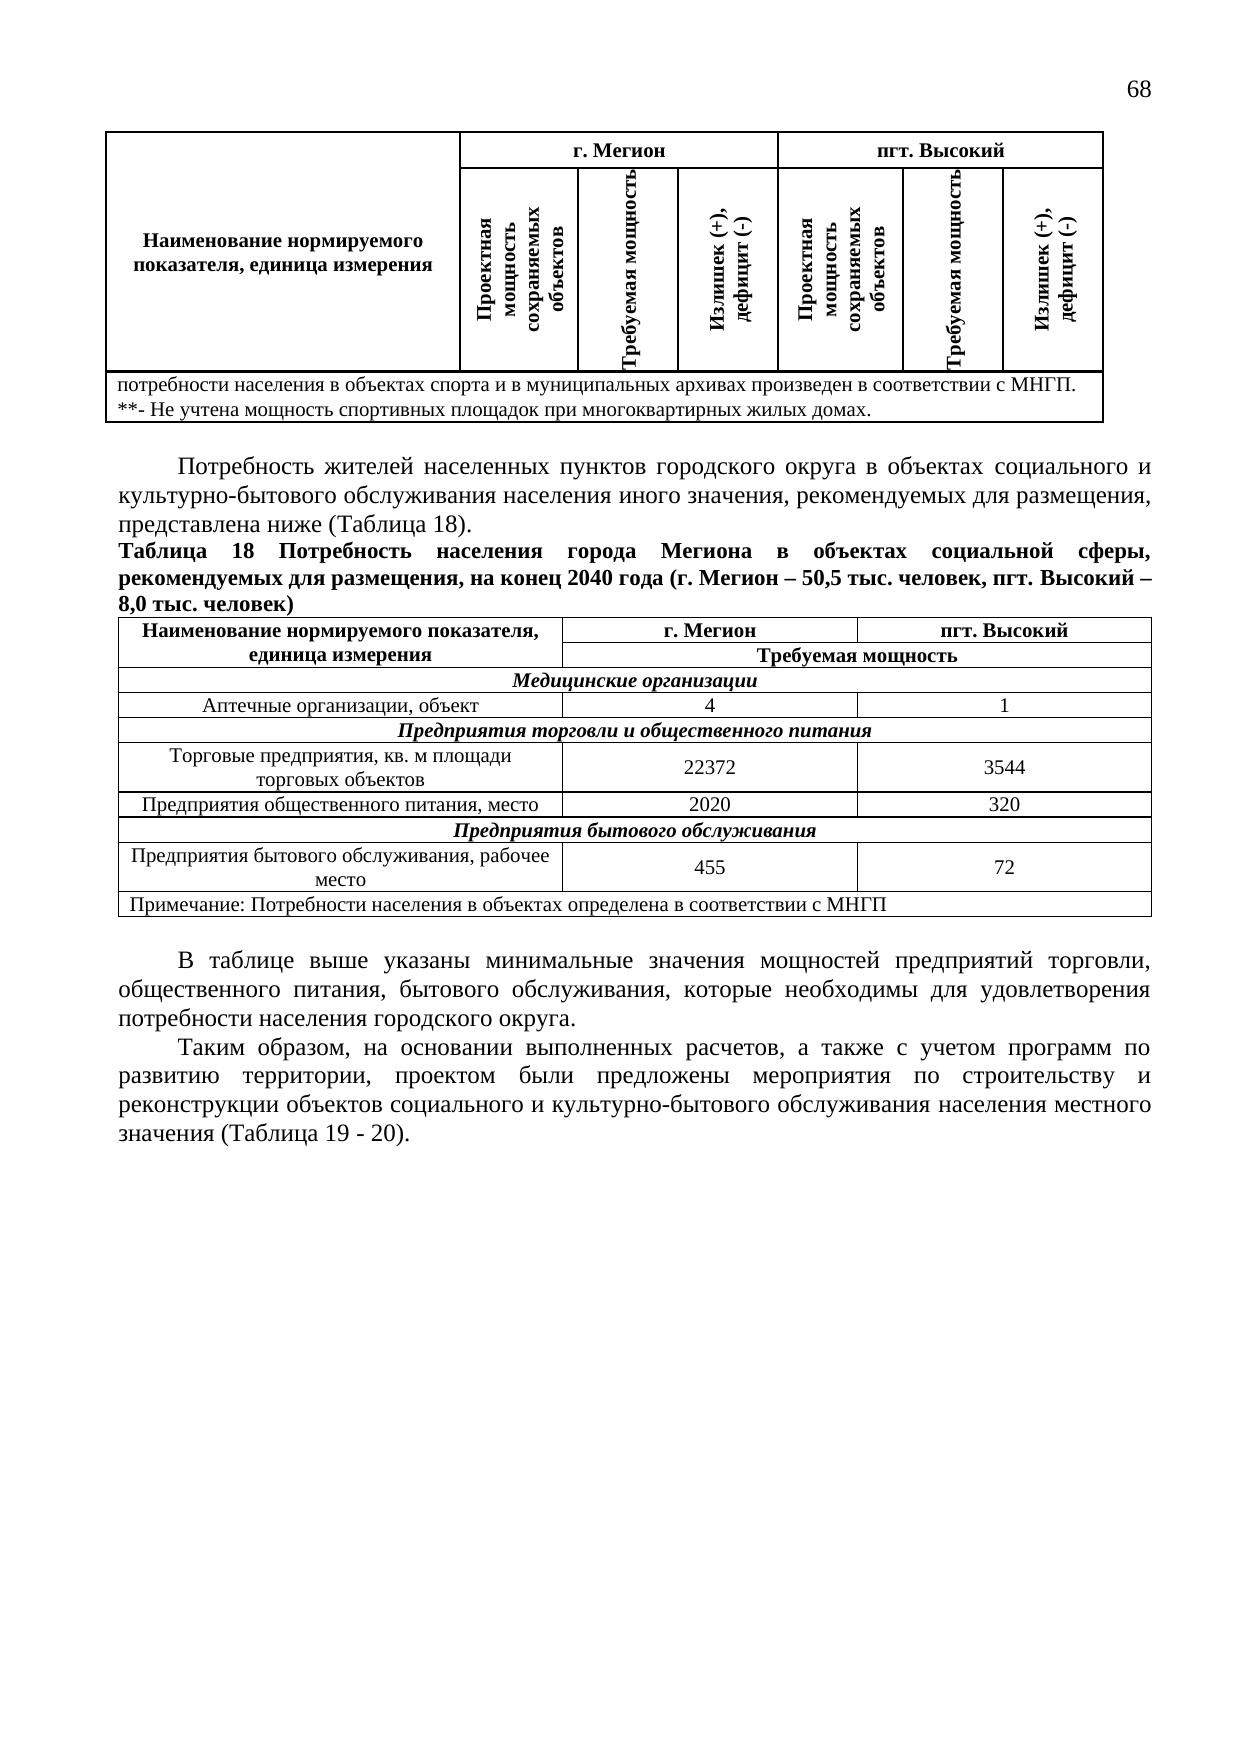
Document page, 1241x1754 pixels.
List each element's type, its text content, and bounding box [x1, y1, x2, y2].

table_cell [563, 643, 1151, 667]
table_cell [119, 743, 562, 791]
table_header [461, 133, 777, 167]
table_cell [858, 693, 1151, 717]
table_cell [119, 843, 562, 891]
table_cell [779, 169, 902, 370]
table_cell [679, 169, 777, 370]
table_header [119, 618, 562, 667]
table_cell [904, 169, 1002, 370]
text Потребность жителей населенных пунктов городского округа в объектах социального и культурно-бытового обслуживания населения иного значения, рекомендуемых для размещения, представлена ниже (Таблица 18). [118, 451, 1152, 538]
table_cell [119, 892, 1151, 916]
text Таблица 18 Потребность населения города Мегиона в объектах социальной сферы, рекомендуемых для размещения, на конец 2040 года (г. Мегион – 50,5 тыс. человек, пгт. Высокий – 8,0 тыс. человек) [118, 538, 1152, 617]
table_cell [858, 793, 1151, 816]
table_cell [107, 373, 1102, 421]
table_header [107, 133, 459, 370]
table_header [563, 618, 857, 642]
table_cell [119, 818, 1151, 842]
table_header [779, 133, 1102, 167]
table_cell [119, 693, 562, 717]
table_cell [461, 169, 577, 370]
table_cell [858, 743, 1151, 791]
text В таблице выше указаны минимальные значения мощностей предприятий торговли, общественного питания, бытового обслуживания, которые необходимы для удовлетворения потребности населения городского округа. [118, 946, 1152, 1032]
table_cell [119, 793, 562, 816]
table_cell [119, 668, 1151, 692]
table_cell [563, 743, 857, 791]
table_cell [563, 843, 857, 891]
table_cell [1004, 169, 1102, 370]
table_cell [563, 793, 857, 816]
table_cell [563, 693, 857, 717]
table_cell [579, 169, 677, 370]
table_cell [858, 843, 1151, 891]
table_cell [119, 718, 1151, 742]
text Таким образом, на основании выполненных расчетов, а также с учетом программ по развитию территории, проектом были предложены мероприятия по строительству и реконструкции объектов социального и культурно-бытового обслуживания населения местного значения (Таблица 19 - 20). [118, 1032, 1152, 1147]
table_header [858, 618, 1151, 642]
